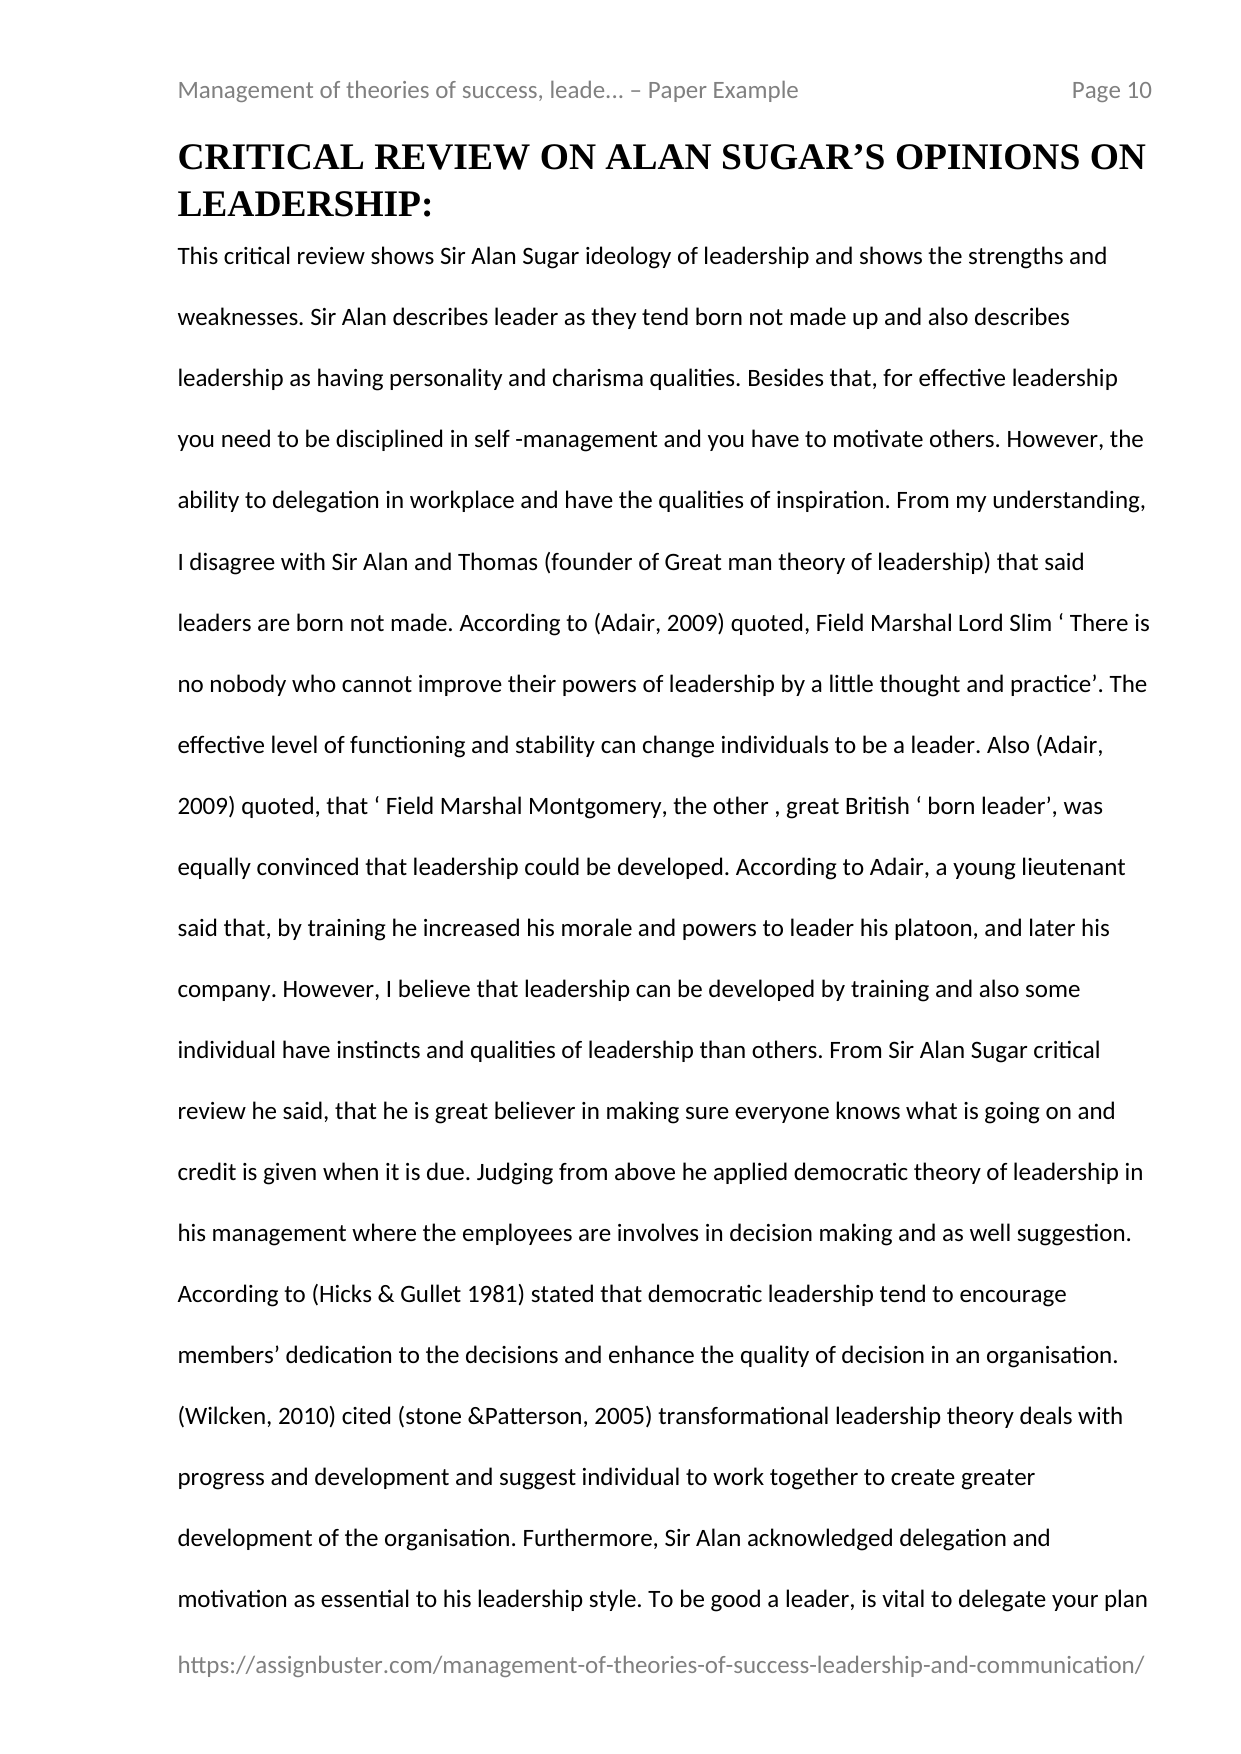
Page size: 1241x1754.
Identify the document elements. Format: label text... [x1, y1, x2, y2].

subtitle CRITICAL REVIEW ON ALAN SUGAR’S OPINIONS ON LEADERSHIP: [177, 135, 1152, 224]
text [177, 240, 1152, 1614]
